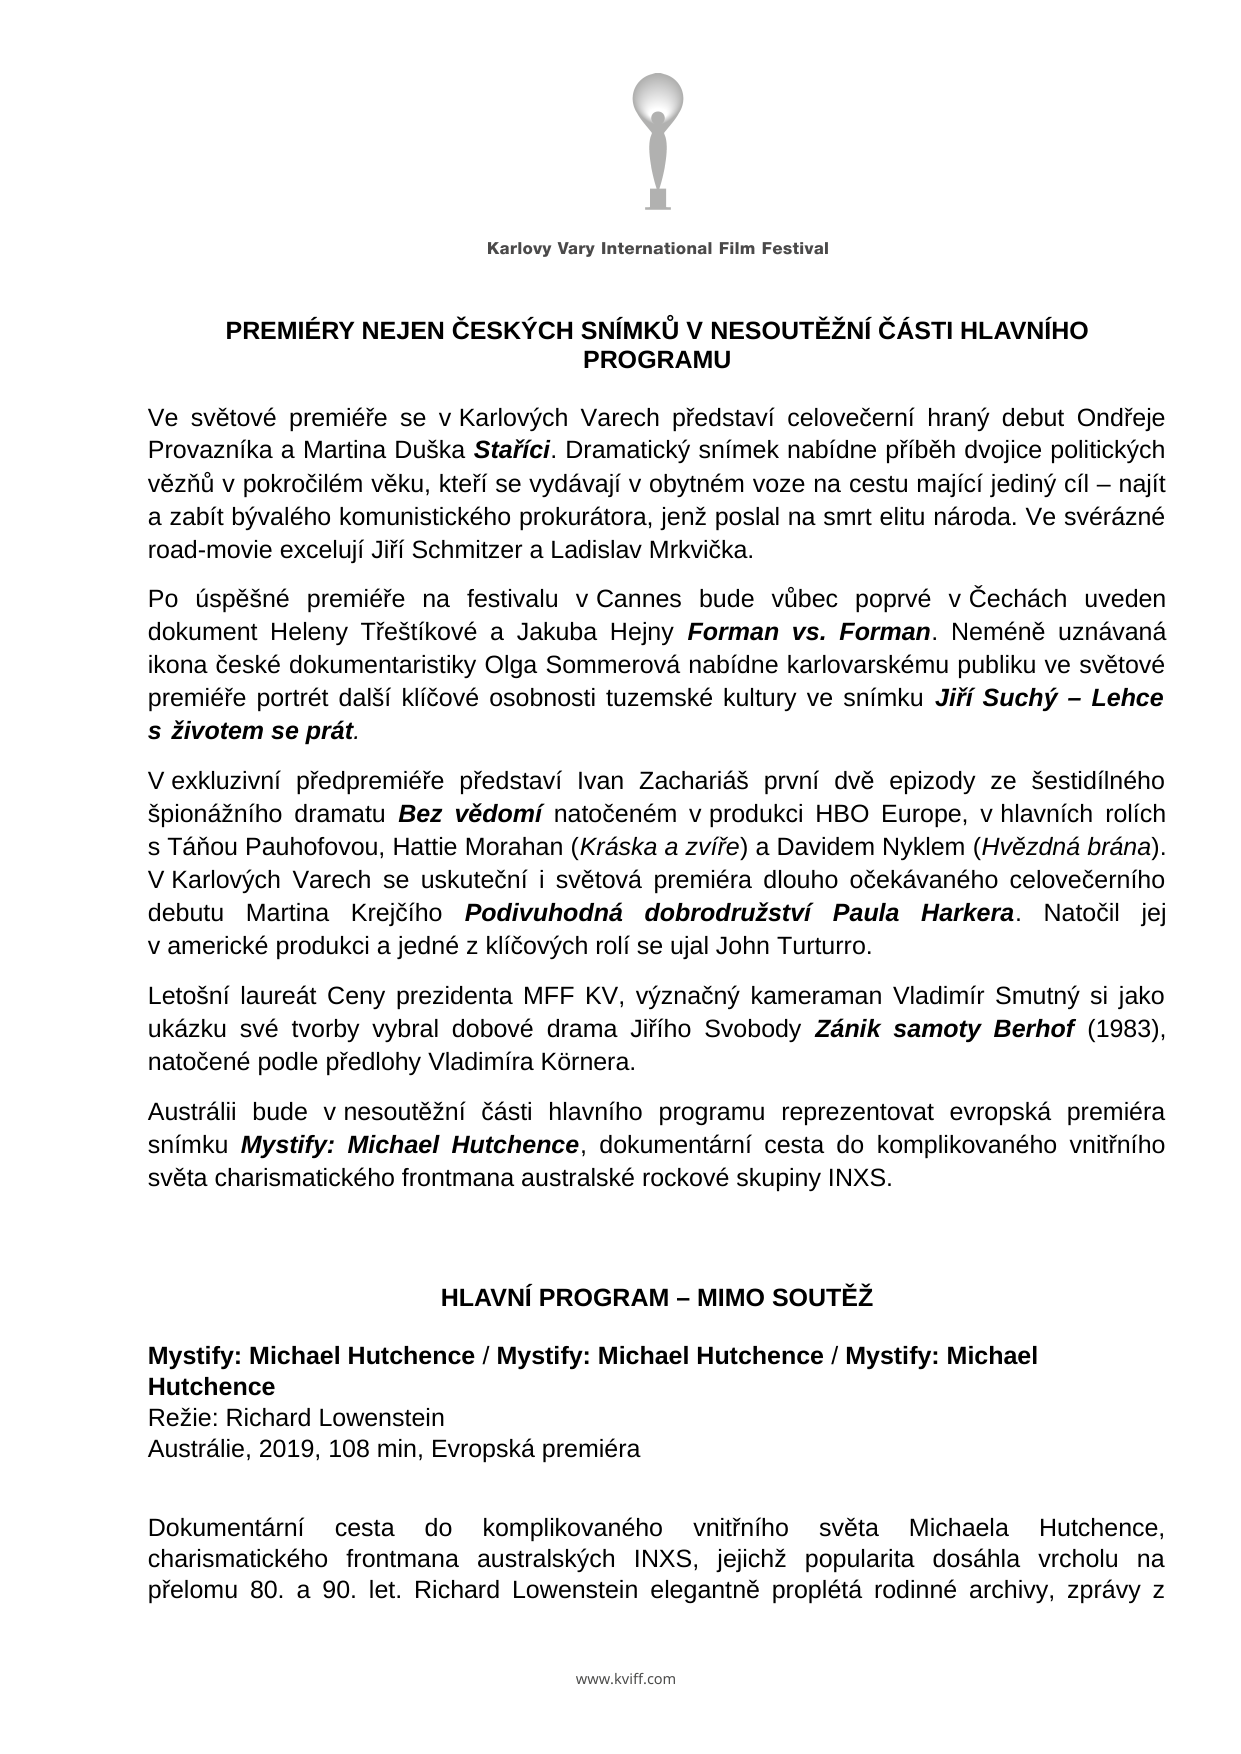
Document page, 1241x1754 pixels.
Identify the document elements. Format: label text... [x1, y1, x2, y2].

text V exkluzivní předpremiéře představí Ivan Zachariáš první dvě epizody ze šestidílného špionážního dramatu Bez vědomí natočeném v produkci HBO Europe, v hlavních rolích s Táňou Pauhofovou, Hattie Morahan (Kráska a zvíře) a Davidem Nyklem (Hvězdná brána). V Karlových Varech se uskuteční i světová premiéra dlouho očekávaného celovečerního debutu Martina Krejčího Podivuhodná dobrodružství Paula Harkera. Natočil jej v americké produkci a jedné z klíčových rolí se ujal John Turturro. [148, 766, 1167, 960]
text Po úspěšné premiéře na festivalu v Cannes bude vůbec poprvé v Čechách uveden dokument Heleny Třeštíkové a Jakuba Hejny Forman vs. Forman. Neméně uznávaná ikona české dokumentaristiky Olga Sommerová nabídne karlovarskému publiku ve světové premiéře portrét další klíčové osobnosti tuzemské kultury ve snímku Jiří Suchý – Lehce s životem se prát. [148, 584, 1167, 745]
text Ve světové premiéře se v Karlových Varech představí celovečerní hraný debut Ondřeje Provazníka a Martina Duška Staříci. Dramatický snímek nabídne příběh dvojice politických vězňů v pokročilém věku, kteří se vydávají v obytném voze na cestu mající jediný cíl – najít a zabít bývalého komunistického prokurátora, jenž poslal na smrt elitu národa. Ve svérázné road-movie excelují Jiří Schmitzer a Ladislav Mrkvička. [148, 402, 1167, 563]
picture [414, 73, 901, 260]
text Mystify: Michael Hutchence / Mystify: Michael Hutchence / Mystify: Michael Hutchence Režie: Richard Lowenstein Austrálie, 2019, 108 min, Evropská premiéra [148, 1341, 1167, 1462]
subtitle Premiéry nejen českých snímků v nesoutěžní části hlavního programu [148, 316, 1167, 373]
text Letošní laureát Ceny prezidenta MFF KV, význačný kameraman Vladimír Smutný si jako ukázku své tvorby vybral dobové drama Jiřího Svobody Zánik samoty Berhof (1983), natočené podle předlohy Vladimíra Körnera. [148, 981, 1167, 1076]
text Austrálii bude v nesoutěžní části hlavního programu reprezentovat evropská premiéra snímku Mystify: Michael Hutchence, dokumentární cesta do komplikovaného vnitřního světa charismatického frontmana australské rockové skupiny INXS. [148, 1097, 1167, 1191]
subtitle HLAVNÍ PROGRAM – MIMO SOUTĚŽ [148, 1283, 1167, 1311]
